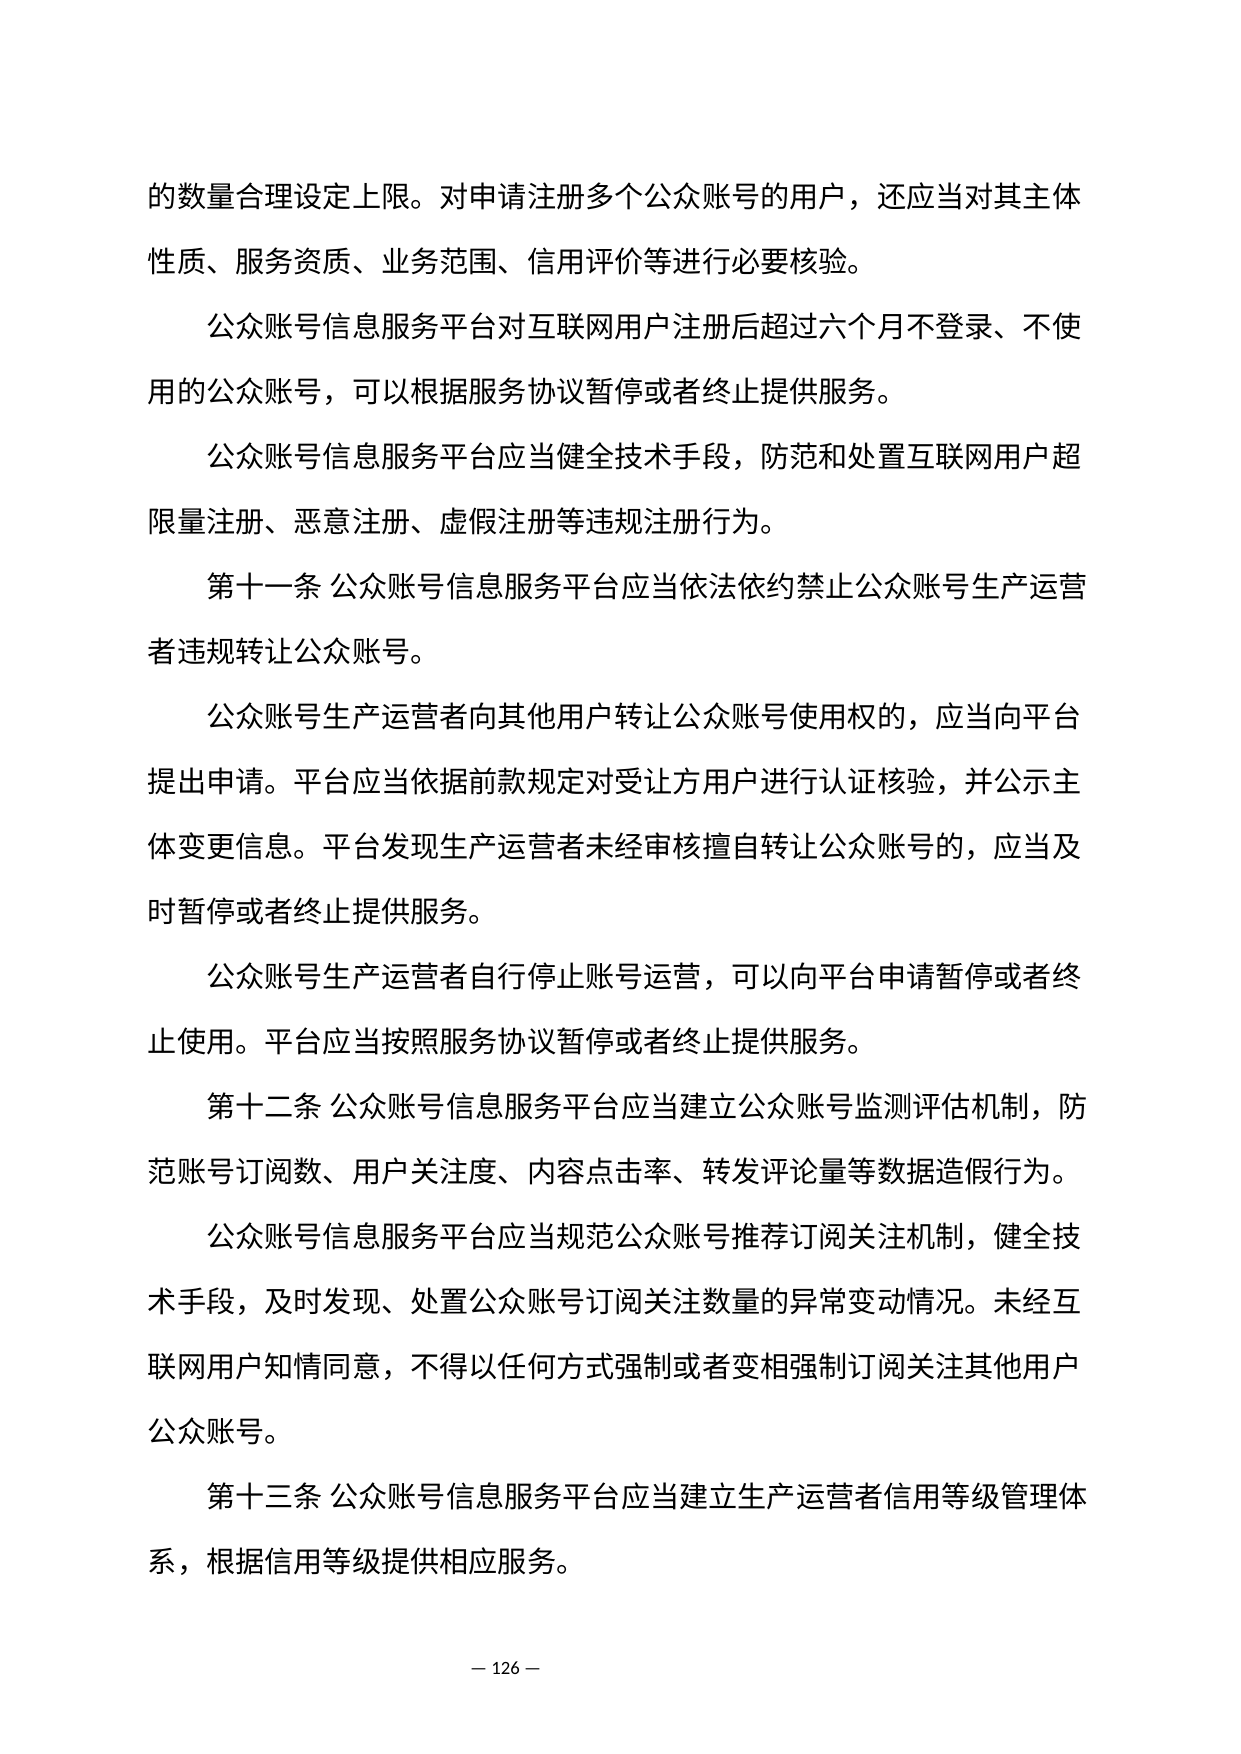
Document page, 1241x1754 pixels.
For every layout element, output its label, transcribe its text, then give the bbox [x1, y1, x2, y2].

text 公众账号信息服务平台应当健全技术手段，防范和处置互联网用户超限量注册、恶意注册、虚假注册等违规注册行为。 [148, 422, 1093, 552]
text 公众账号生产运营者向其他用户转让公众账号使用权的，应当向平台提出申请。平台应当依据前款规定对受让方用户进行认证核验，并公示主体变更信息。平台发现生产运营者未经审核擅自转让公众账号的，应当及时暂停或者终止提供服务。 [148, 682, 1093, 942]
text 公众账号信息服务平台对互联网用户注册后超过六个月不登录、不使用的公众账号，可以根据服务协议暂停或者终止提供服务。 [148, 292, 1093, 422]
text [148, 162, 1093, 292]
text 第十二条 公众账号信息服务平台应当建立公众账号监测评估机制，防范账号订阅数、用户关注度、内容点击率、转发评论量等数据造假行为。 [148, 1072, 1093, 1202]
text 第十一条 公众账号信息服务平台应当依法依约禁止公众账号生产运营者违规转让公众账号。 [148, 552, 1093, 682]
text 第十三条 公众账号信息服务平台应当建立生产运营者信用等级管理体系，根据信用等级提供相应服务。 [148, 1462, 1093, 1592]
text 公众账号信息服务平台应当规范公众账号推荐订阅关注机制，健全技术手段，及时发现、处置公众账号订阅关注数量的异常变动情况。未经互联网用户知情同意，不得以任何方式强制或者变相强制订阅关注其他用户公众账号。 [148, 1202, 1093, 1462]
text 公众账号生产运营者自行停止账号运营，可以向平台申请暂停或者终止使用。平台应当按照服务协议暂停或者终止提供服务。 [148, 942, 1093, 1072]
